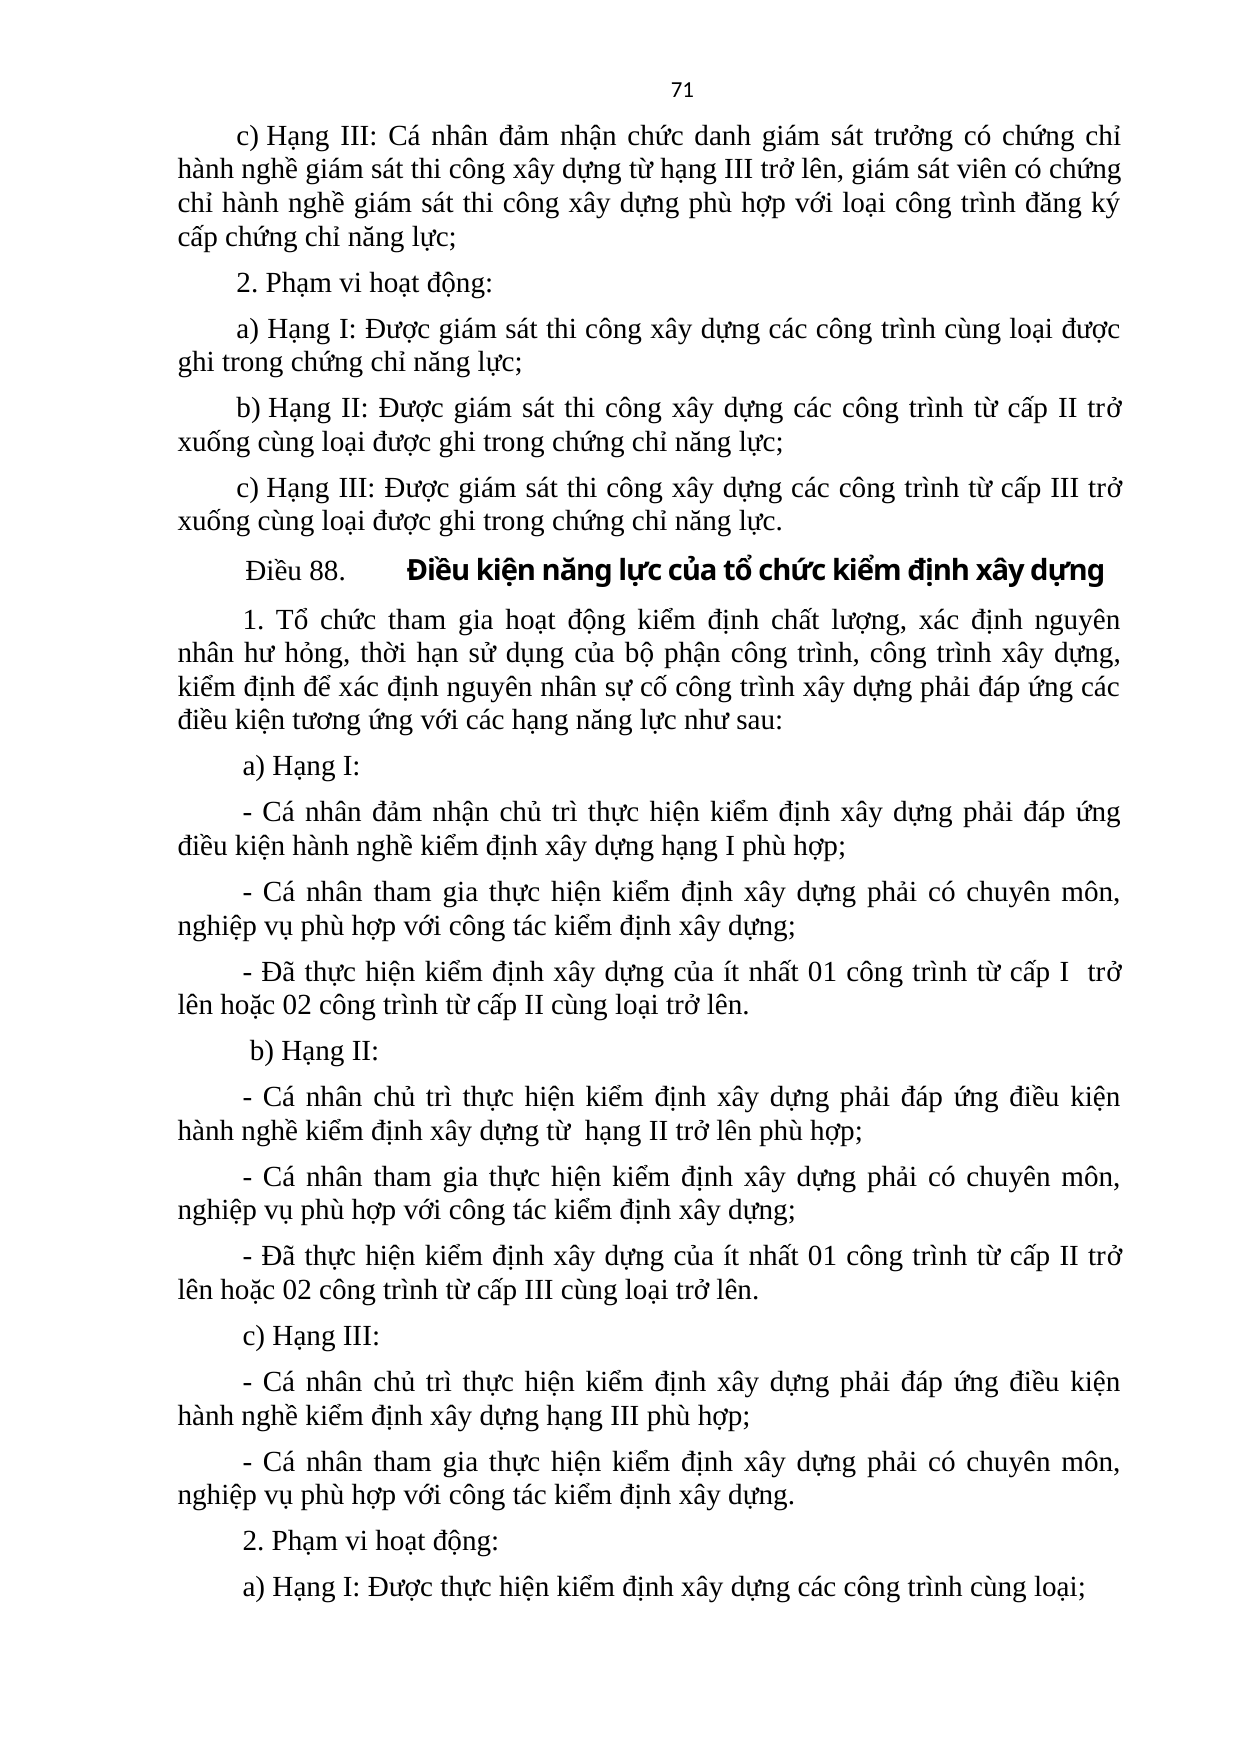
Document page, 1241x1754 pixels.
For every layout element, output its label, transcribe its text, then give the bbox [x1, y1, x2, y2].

text Điều kiện năng lực của tổ chức kiểm định xây dựng [177, 549, 1122, 589]
text 1. Tổ chức tham gia hoạt động kiểm định chất lượng, xác định nguyên nhân hư hỏng, thời hạn sử dụng của bộ phận công trình, công trình xây dựng, kiểm định để xác định nguyên nhân sự cố công trình xây dựng phải đáp ứng các điều kiện tương ứng với các hạng năng lực như sau: [177, 602, 1122, 736]
text - Cá nhân tham gia thực hiện kiểm định xây dựng phải có chuyên môn, nghiệp vụ phù hợp với công tác kiểm định xây dựng. [177, 1444, 1122, 1511]
text - Đã thực hiện kiểm định xây dựng của ít nhất 01 công trình từ cấp II trở lên hoặc 02 công trình từ cấp III cùng loại trở lên. [177, 1238, 1122, 1306]
text - Đã thực hiện kiểm định xây dựng của ít nhất 01 công trình từ cấp I trở lên hoặc 02 công trình từ cấp II cùng loại trở lên. [177, 954, 1122, 1021]
text a) Hạng I: Được thực hiện kiểm định xây dựng các công trình cùng loại; [177, 1569, 1122, 1603]
text - Cá nhân tham gia thực hiện kiểm định xây dựng phải có chuyên môn, nghiệp vụ phù hợp với công tác kiểm định xây dựng; [177, 1159, 1122, 1226]
text 2. Phạm vi hoạt động: [177, 265, 1122, 298]
text - Cá nhân đảm nhận chủ trì thực hiện kiểm định xây dựng phải đáp ứng điều kiện hành nghề kiểm định xây dựng hạng I phù hợp; [177, 794, 1122, 862]
text c) Hạng III: Được giám sát thi công xây dựng các công trình từ cấp III trở xuống cùng loại được ghi trong chứng chỉ năng lực. [177, 470, 1122, 537]
text - Cá nhân chủ trì thực hiện kiểm định xây dựng phải đáp ứng điều kiện hành nghề kiểm định xây dựng từ hạng II trở lên phù hợp; [177, 1079, 1122, 1146]
text c) Hạng III: Cá nhân đảm nhận chức danh giám sát trưởng có chứng chỉ hành nghề giám sát thi công xây dựng từ hạng III trở lên, giám sát viên có chứng chỉ hành nghề giám sát thi công xây dựng phù hợp với loại công trình đăng ký cấp chứng chỉ năng lực; [177, 118, 1122, 252]
text a) Hạng I: Được giám sát thi công xây dựng các công trình cùng loại được ghi trong chứng chỉ năng lực; [177, 311, 1122, 378]
text b) Hạng II: [177, 1033, 1122, 1067]
text b) Hạng II: Được giám sát thi công xây dựng các công trình từ cấp II trở xuống cùng loại được ghi trong chứng chỉ năng lực; [177, 390, 1122, 457]
text 2. Phạm vi hoạt động: [177, 1523, 1122, 1557]
text a) Hạng I: [177, 748, 1122, 782]
text - Cá nhân tham gia thực hiện kiểm định xây dựng phải có chuyên môn, nghiệp vụ phù hợp với công tác kiểm định xây dựng; [177, 874, 1122, 941]
text - Cá nhân chủ trì thực hiện kiểm định xây dựng phải đáp ứng điều kiện hành nghề kiểm định xây dựng hạng III phù hợp; [177, 1364, 1122, 1431]
text c) Hạng III: [177, 1318, 1122, 1352]
